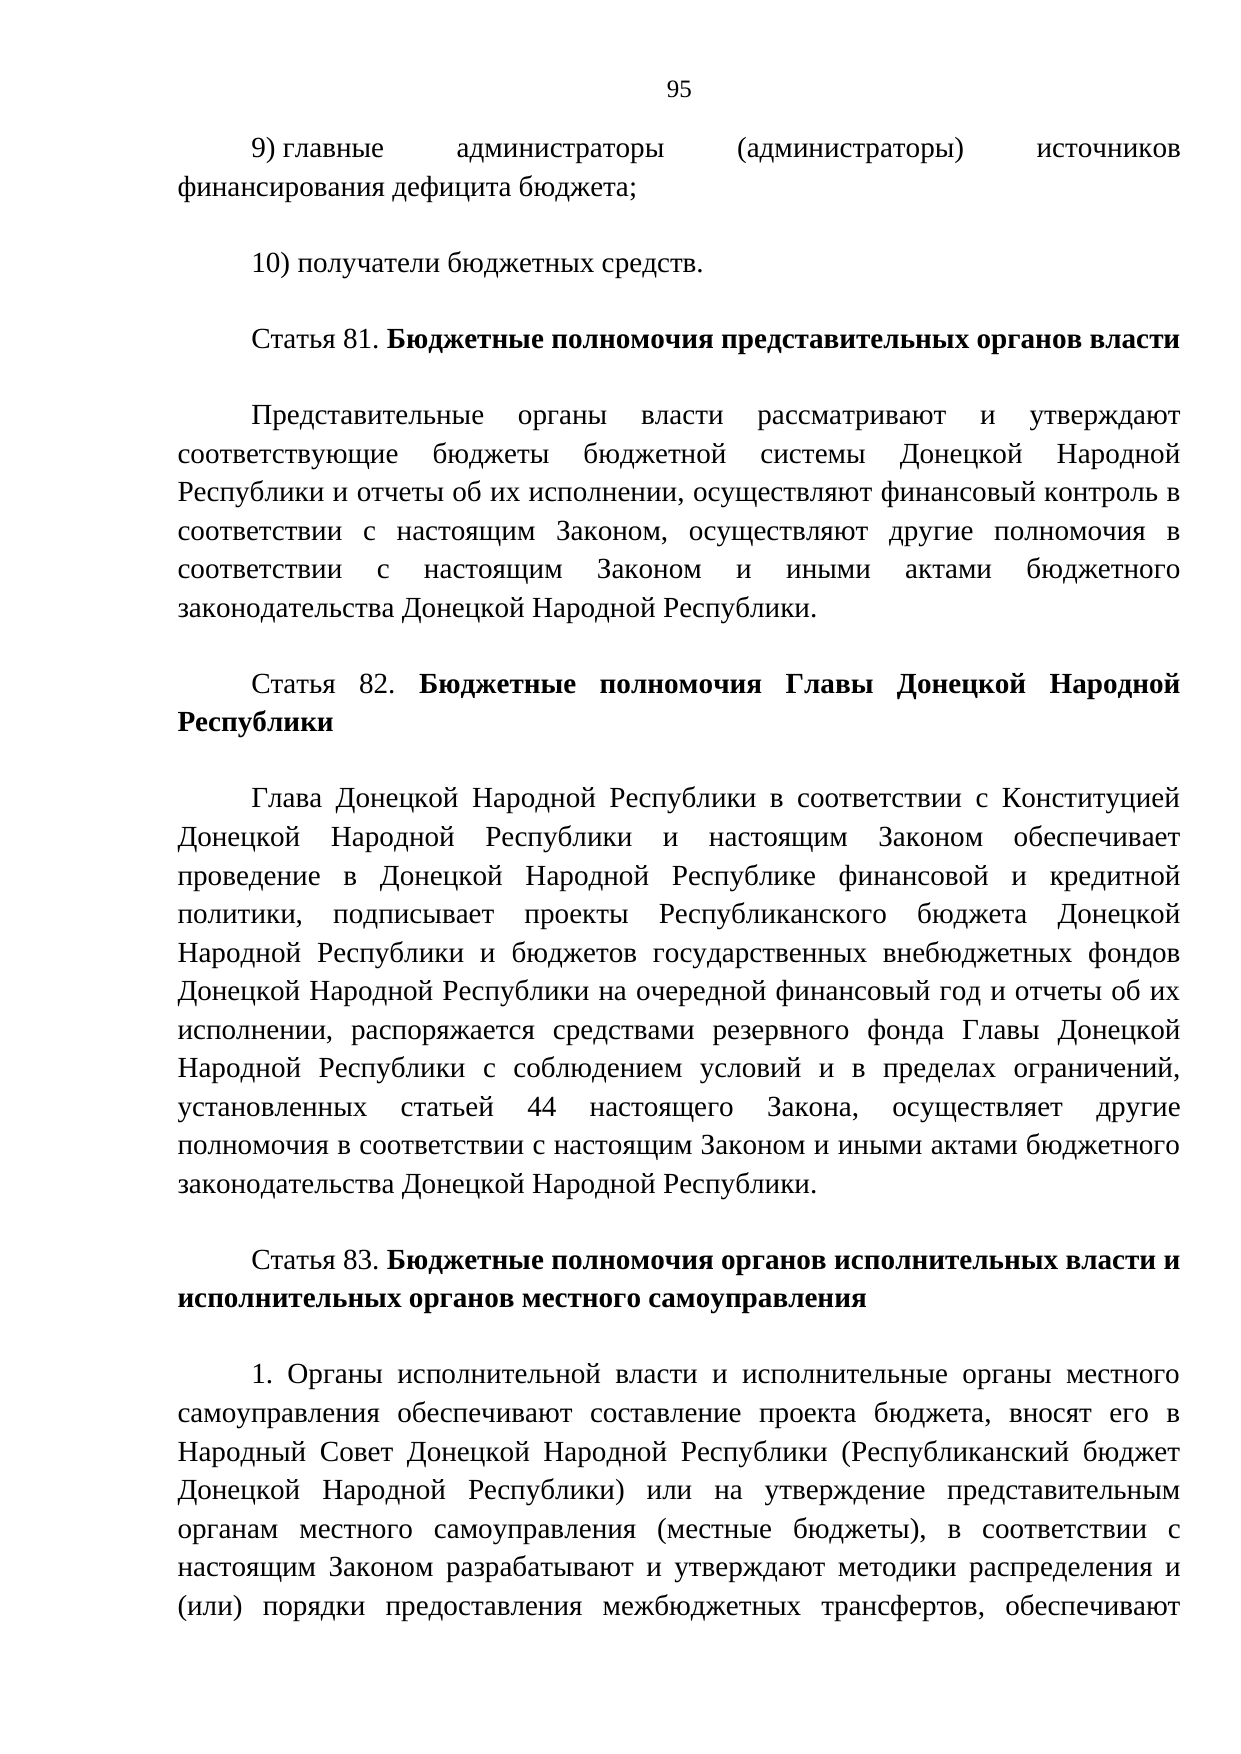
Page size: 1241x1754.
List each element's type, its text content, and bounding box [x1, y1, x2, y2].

text 10) получатели бюджетных средств. [177, 245, 1181, 279]
text Статья 82. Бюджетные полномочия Главы Донецкой Народной Республики [177, 666, 1181, 738]
text 9) главные администраторы (администраторы) источников финансирования дефицита бюджета; [177, 131, 1181, 203]
text Статья 81. Бюджетные полномочия представительных органов власти [177, 321, 1181, 355]
text Статья 83. Бюджетные полномочия органов исполнительных власти и исполнительных органов местного самоуправления [177, 1242, 1181, 1314]
text Представительные органы власти рассматривают и утверждают соответствующие бюджеты бюджетной системы Донецкой Народной Республики и отчеты об их исполнении, осуществляют финансовый контроль в соответствии с настоящим Законом, осуществляют другие полномочия в соответствии с настоящим Законом и иными актами бюджетного законодательства Донецкой Народной Республики. [177, 397, 1181, 623]
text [177, 1357, 1181, 1621]
text Глава Донецкой Народной Республики в соответствии с Конституцией Донецкой Народной Республики и настоящим Законом обеспечивает проведение в Донецкой Народной Республике финансовой и кредитной политики, подписывает проекты Республиканского бюджета Донецкой Народной Республики и бюджетов государственных внебюджетных фондов Донецкой Народной Республики на очередной финансовый год и отчеты об их исполнении, распоряжается средствами резервного фонда Главы Донецкой Народной Республики с соблюдением условий и в пределах ограничений, установленных статьей 44 настоящего Закона, осуществляет другие полномочия в соответствии с настоящим Законом и иными актами бюджетного законодательства Донецкой Народной Республики. [177, 781, 1181, 1199]
